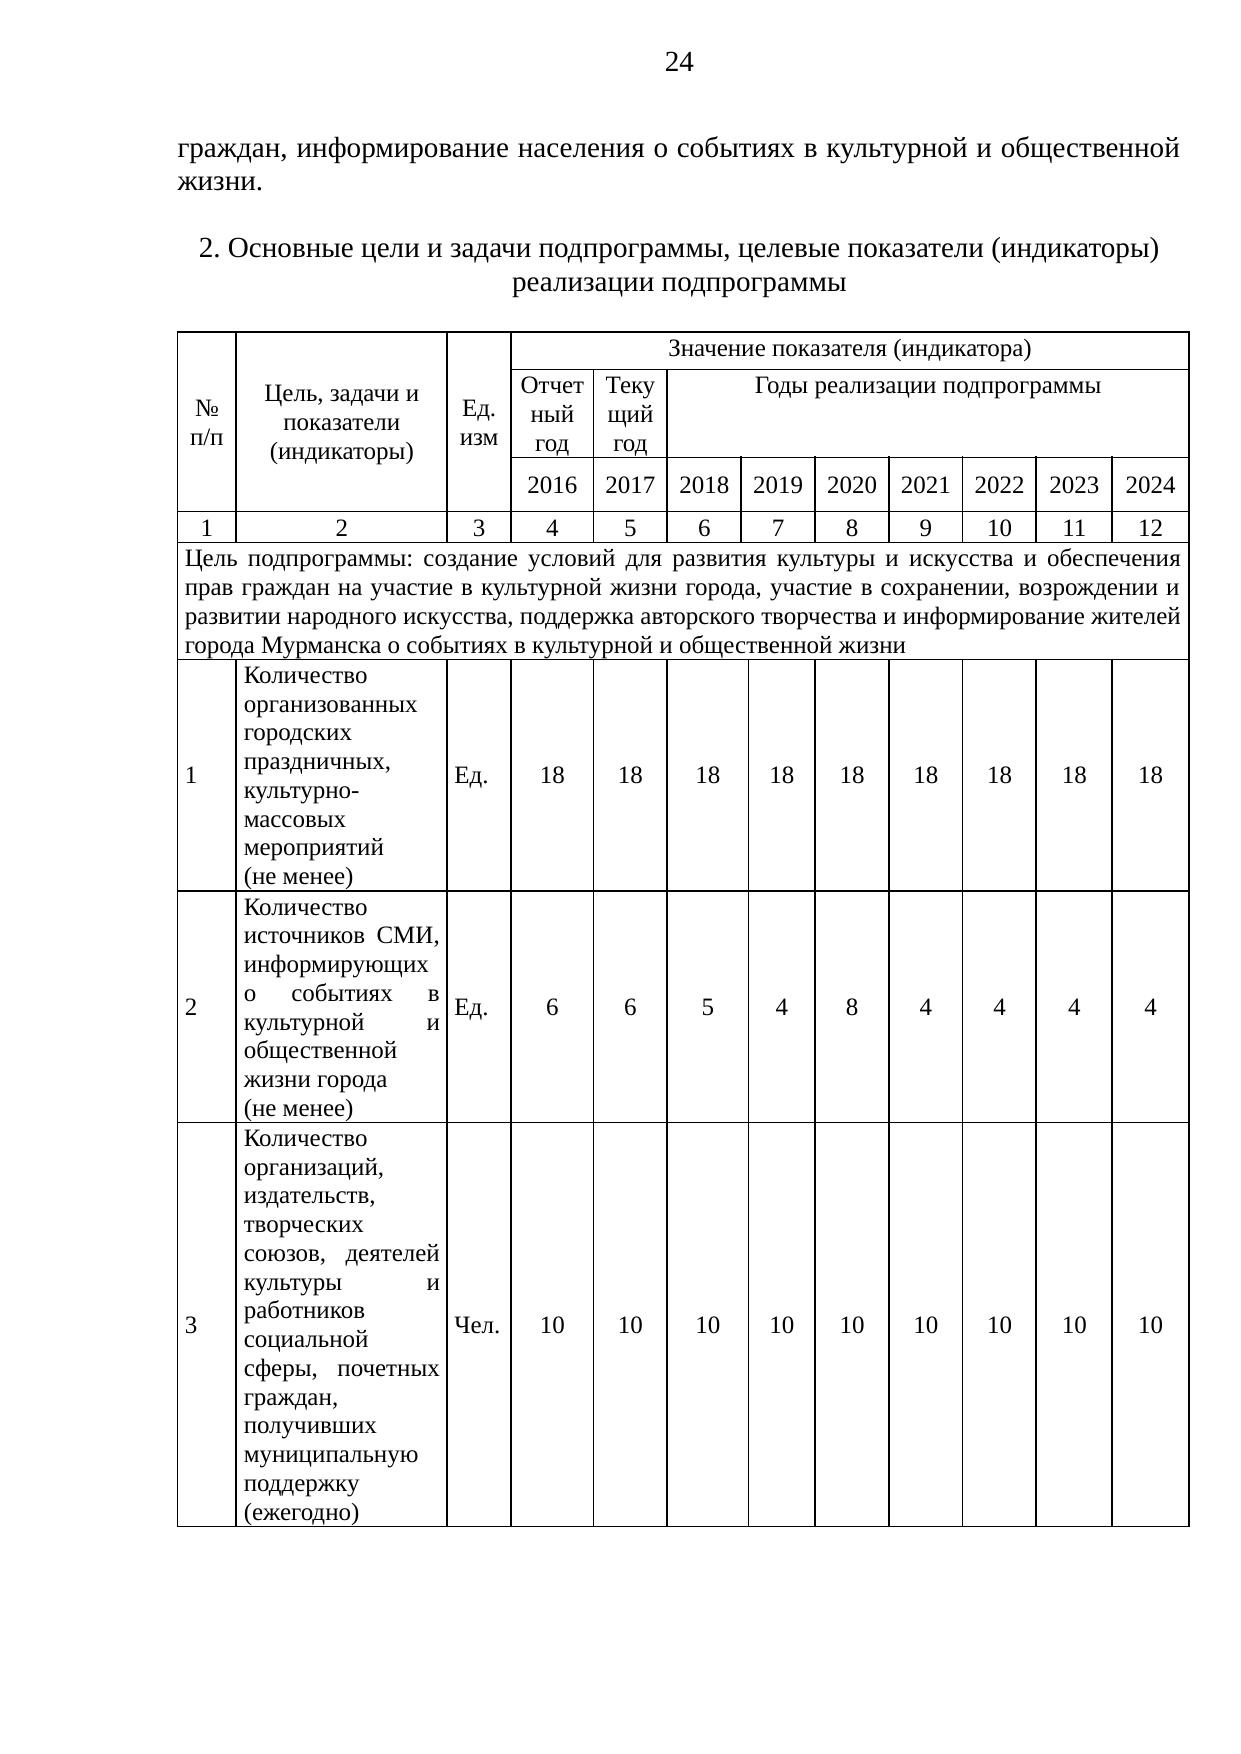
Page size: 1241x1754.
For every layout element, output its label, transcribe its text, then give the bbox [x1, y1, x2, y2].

table_cell 2019 [742, 458, 814, 511]
table_cell 2021 [890, 458, 962, 511]
table_cell Чел. [448, 1123, 510, 1526]
table_header Значение показателя (индикатора) [512, 333, 1188, 369]
table_header Ед. изм [448, 333, 510, 511]
table_cell Количество организаций, издательств, творческих союзов, деятелей культуры и работников социальной сферы, почетных граждан, получивших муниципальную поддержку (ежегодно) [237, 1123, 446, 1526]
table_cell 3 [448, 512, 510, 542]
table_cell Годы реализации подпрограммы [668, 370, 1188, 456]
table_cell 4 [963, 892, 1035, 1122]
table_cell 2016 [512, 458, 593, 511]
table_cell 10 [512, 1123, 593, 1526]
table_header № п/п [178, 333, 235, 511]
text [177, 130, 1181, 197]
table_cell 10 [816, 1123, 888, 1526]
table_cell 2017 [594, 458, 666, 511]
table_cell 1 [178, 660, 235, 890]
table_cell 18 [890, 660, 962, 890]
table_cell 10 [668, 1123, 748, 1526]
table_cell 18 [668, 660, 748, 890]
table_cell 11 [1037, 512, 1111, 542]
table_cell 18 [816, 660, 888, 890]
table_cell 4 [1113, 892, 1188, 1122]
table_cell 10 [594, 1123, 666, 1526]
table_cell 18 [749, 660, 814, 890]
table_cell 10 [1113, 1123, 1188, 1526]
table_cell 5 [594, 512, 666, 542]
table_cell 10 [890, 1123, 962, 1526]
table_cell Цель подпрограммы: создание условий для развития культуры и искусства и обеспечения прав граждан на участие в культурной жизни города, участие в сохранении, возрождении и развитии народного искусства, поддержка авторского творчества и информирование жителей города Мурманска о событиях в культурной и общественной жизни [178, 543, 1188, 658]
table_cell 2024 [1113, 458, 1188, 511]
table_cell Количество источников СМИ, информирующих о событиях в культурной и общественной жизни города (не менее) [237, 892, 446, 1122]
table_cell Текущий год [594, 370, 666, 456]
table_cell 6 [668, 512, 740, 542]
text 2. Основные цели и задачи подпрограммы, целевые показатели (индикаторы) реализации подпрограммы [177, 231, 1181, 298]
table_cell 3 [178, 1123, 235, 1526]
table_cell 6 [594, 892, 666, 1122]
table_cell 4 [512, 512, 593, 542]
table_cell 18 [1037, 660, 1111, 890]
table_cell 18 [963, 660, 1035, 890]
table_cell Количество организованных городских праздничных, культурно-массовых мероприятий (не менее) [237, 660, 446, 890]
table_cell 4 [1037, 892, 1111, 1122]
table_cell 2023 [1037, 458, 1111, 511]
table_header Цель, задачи и показатели (индикаторы) [237, 333, 446, 511]
table_cell Отчетный год [512, 370, 593, 456]
table_cell 2020 [816, 458, 888, 511]
table_cell 4 [749, 892, 814, 1122]
table_cell 2 [178, 892, 235, 1122]
table_cell Ед. [448, 892, 510, 1122]
table_cell 18 [512, 660, 593, 890]
table_cell 10 [749, 1123, 814, 1526]
table_cell 10 [1037, 1123, 1111, 1526]
table_cell 12 [1113, 512, 1188, 542]
table_cell 18 [594, 660, 666, 890]
table_cell 7 [742, 512, 814, 542]
table_cell 18 [1113, 660, 1188, 890]
table_cell 10 [963, 1123, 1035, 1526]
table_cell 8 [816, 892, 888, 1122]
table_cell 10 [963, 512, 1035, 542]
table_cell 9 [890, 512, 962, 542]
table_cell 2018 [668, 458, 740, 511]
table_cell 1 [178, 512, 235, 542]
table_cell 5 [668, 892, 748, 1122]
table_cell 2022 [963, 458, 1035, 511]
table_cell 6 [512, 892, 593, 1122]
table_cell 2 [237, 512, 446, 542]
table_cell 4 [890, 892, 962, 1122]
table_cell Ед. [448, 660, 510, 890]
table_cell 8 [816, 512, 888, 542]
